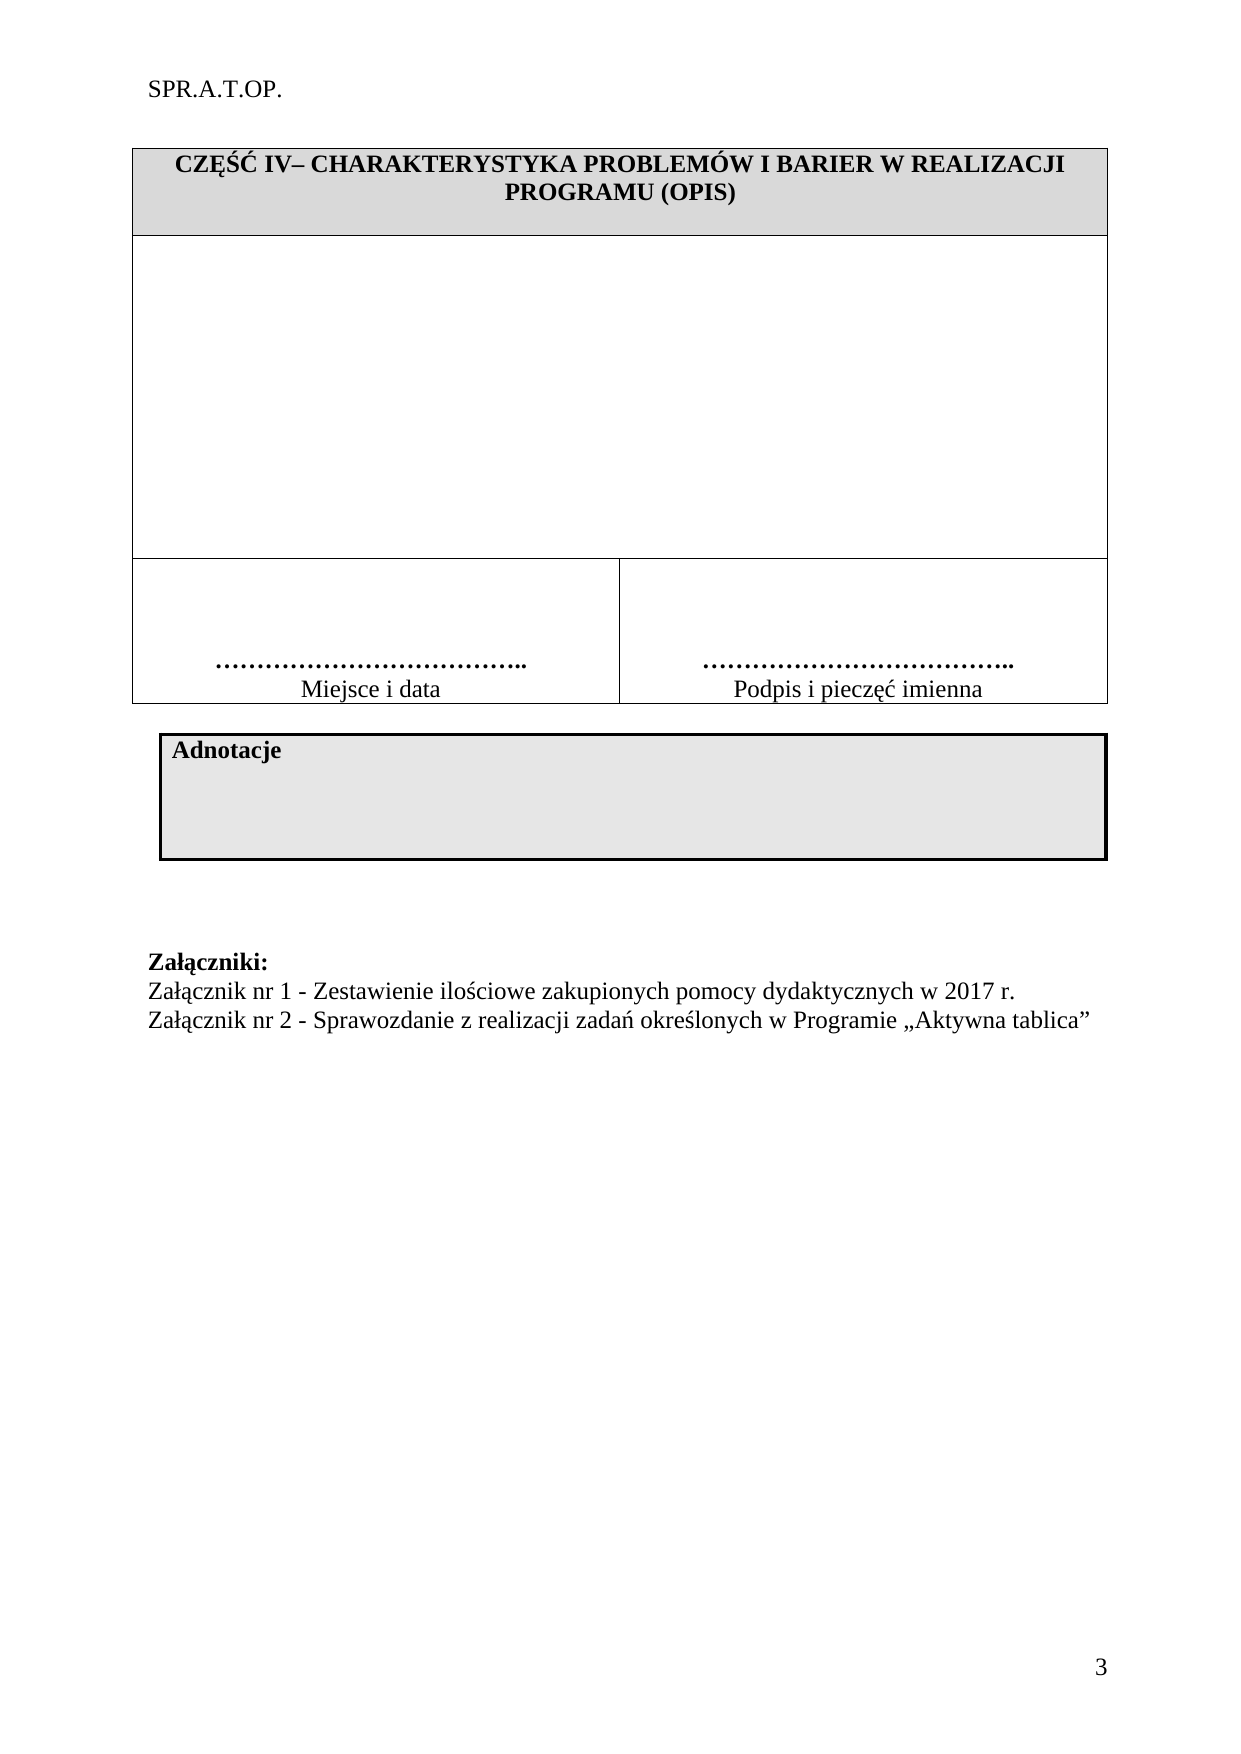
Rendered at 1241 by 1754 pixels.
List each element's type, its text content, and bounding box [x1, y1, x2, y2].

text Załącznik nr 2 - Sprawozdanie z realizacji zadań określonych w Programie „Aktywna tablica” [148, 1005, 1107, 1033]
text Załączniki: [148, 947, 1107, 976]
table_cell CZĘŚĆ IV– CHARAKTERYSTYKA PROBLEMÓW I BARIER W REALIZACJI PROGRAMU (OPIS) [133, 149, 1107, 235]
table_cell [133, 236, 1107, 558]
table_cell ……………………………….. Podpis i pieczęć imienna [620, 559, 1107, 703]
text Załącznik nr 1 - Zestawienie ilościowe zakupionych pomocy dydaktycznych w 2017 r. [148, 976, 1107, 1005]
table_header Adnotacje [162, 736, 1104, 858]
table_cell ……………………………….. Miejsce i data [133, 559, 619, 703]
